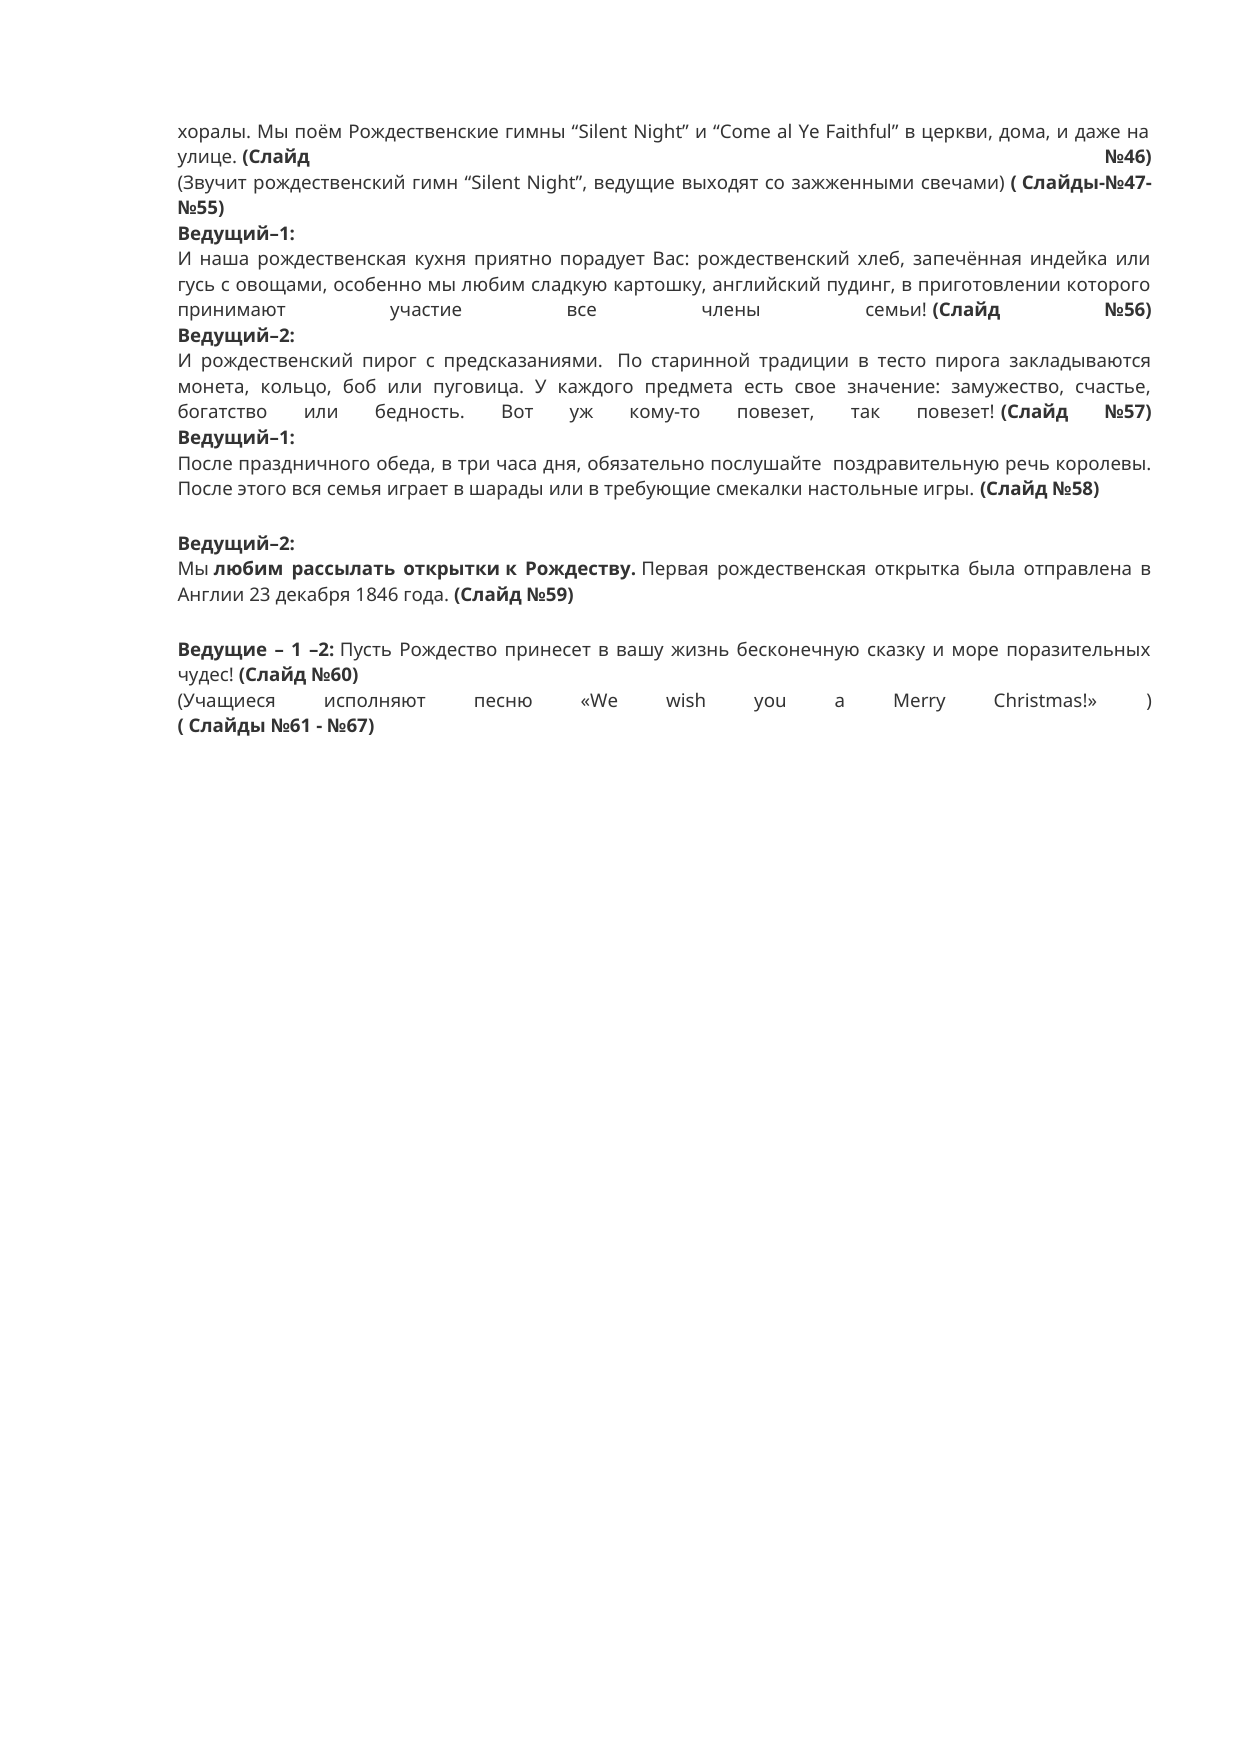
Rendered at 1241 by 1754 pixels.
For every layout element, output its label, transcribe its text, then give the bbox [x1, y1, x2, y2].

text Ведущий–2: Мы любим рассылать открытки к Рождеству. Первая рождественская открытка была отправлена в Англии 23 декабря 1846 года. (Слайд №59) [177, 530, 1152, 607]
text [177, 118, 1152, 501]
text Ведущие – 1 –2: Пусть Рождество принесет в вашу жизнь бесконечную сказку и море поразительных чудес! (Слайд №60) (Учащиеся исполняют песню «We wish you a Merry Christmas!» ) ( Слайды №61 - №67) [177, 636, 1152, 738]
